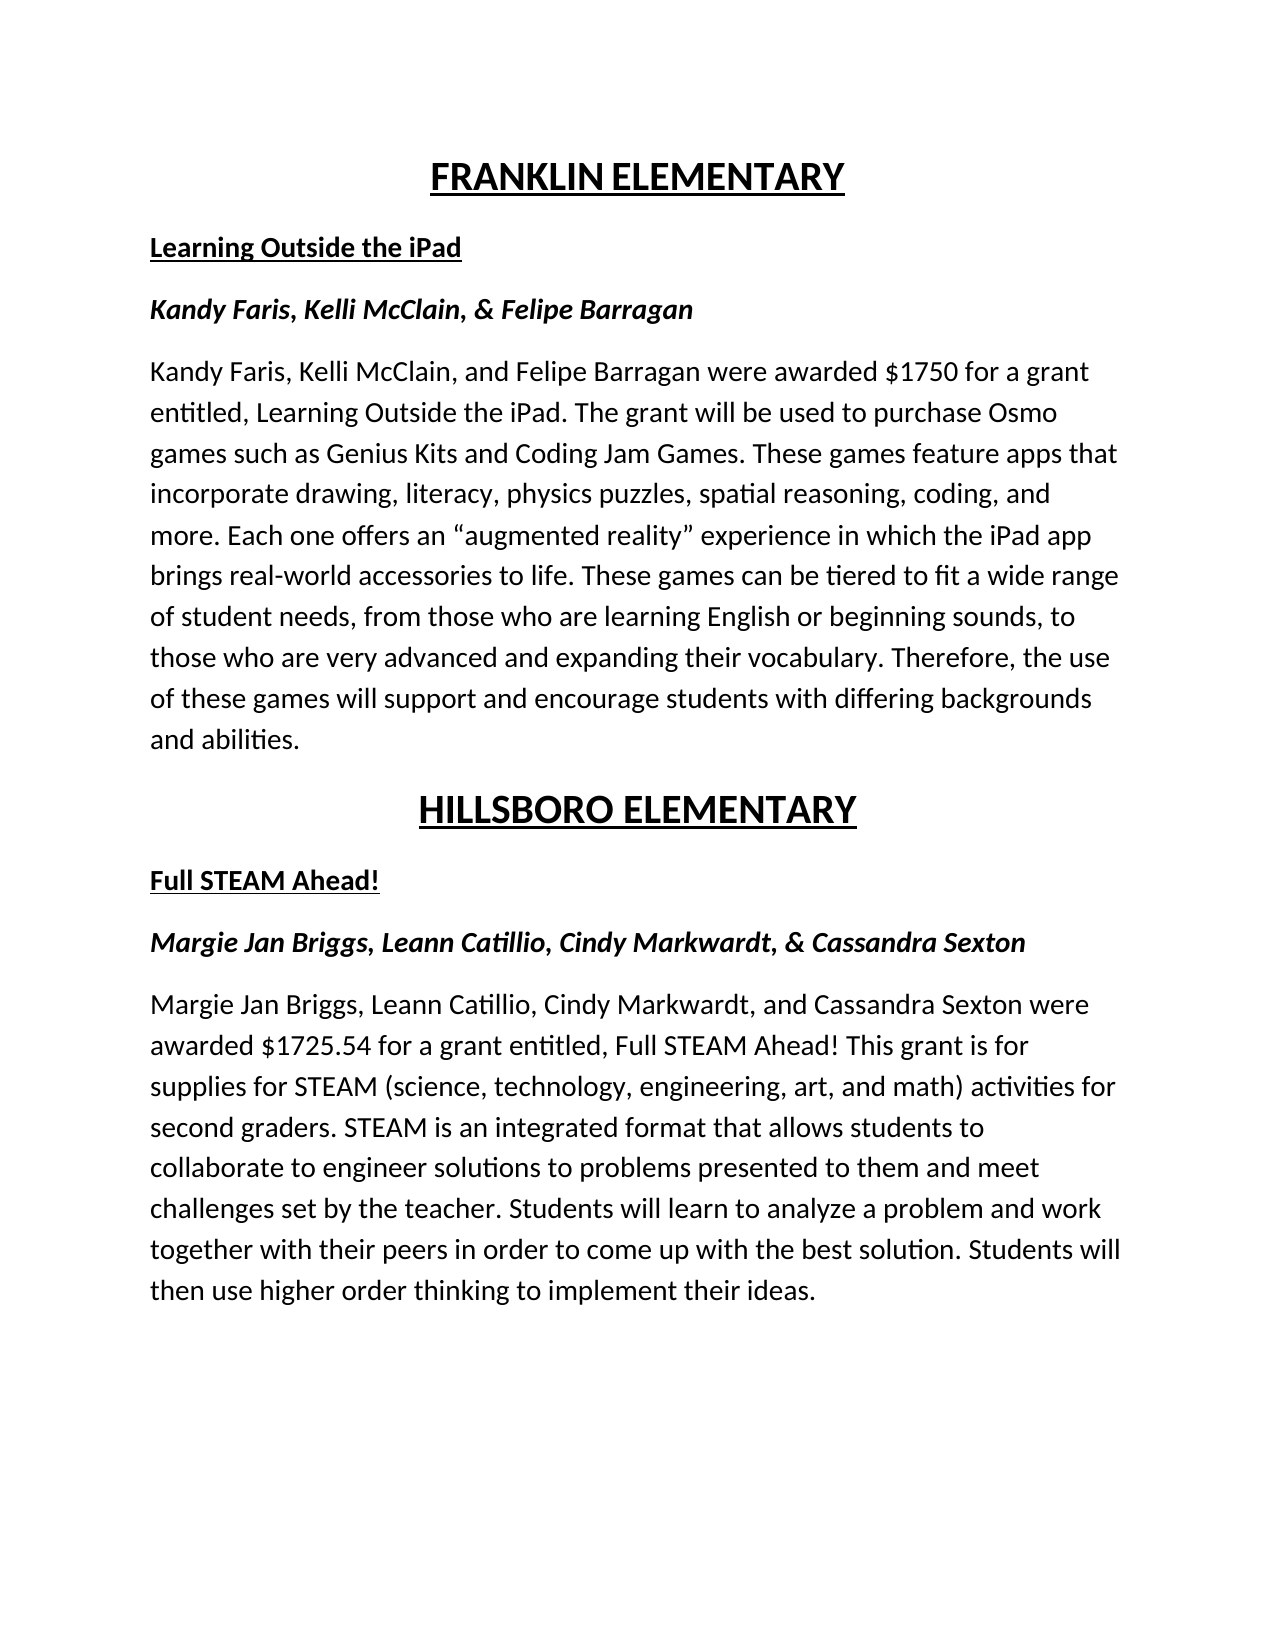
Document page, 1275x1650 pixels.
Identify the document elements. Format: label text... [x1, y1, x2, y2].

text HILLSBORO ELEMENTARY [150, 783, 1125, 834]
text FRANKLIN ELEMENTARY [150, 150, 1125, 201]
text Margie Jan Briggs, Leann Catillio, Cindy Markwardt, and Cassandra Sexton were awarded $1725.54 for a grant entitled, Full STEAM Ahead! This grant is for supplies for STEAM (science, technology, engineering, art, and math) activities for second graders. STEAM is an integrated format that allows students to collaborate to engineer solutions to problems presented to them and meet challenges set by the teacher. Students will learn to analyze a problem and work together with their peers in order to come up with the best solution. Students will then use higher order thinking to implement their ideas. [150, 986, 1125, 1308]
text Full STEAM Ahead! [150, 862, 1125, 898]
text Margie Jan Briggs, Leann Catillio, Cindy Markwardt, & Cassandra Sexton [150, 924, 1125, 960]
text Kandy Faris, Kelli McClain, and Felipe Barragan were awarded $1750 for a grant entitled, Learning Outside the iPad. The grant will be used to purchase Osmo games such as Genius Kits and Coding Jam Games. These games feature apps that incorporate drawing, literacy, physics puzzles, spatial reasoning, coding, and more. Each one offers an “augmented reality” experience in which the iPad app brings real-world accessories to life. These games can be tiered to fit a wide range of student needs, from those who are learning English or beginning sounds, to those who are very advanced and expanding their vocabulary. Therefore, the use of these games will support and encourage students with differing backgrounds and abilities. [150, 353, 1125, 757]
text Kandy Faris, Kelli McClain, & Felipe Barragan [150, 291, 1125, 327]
text Learning Outside the iPad [150, 229, 1125, 265]
